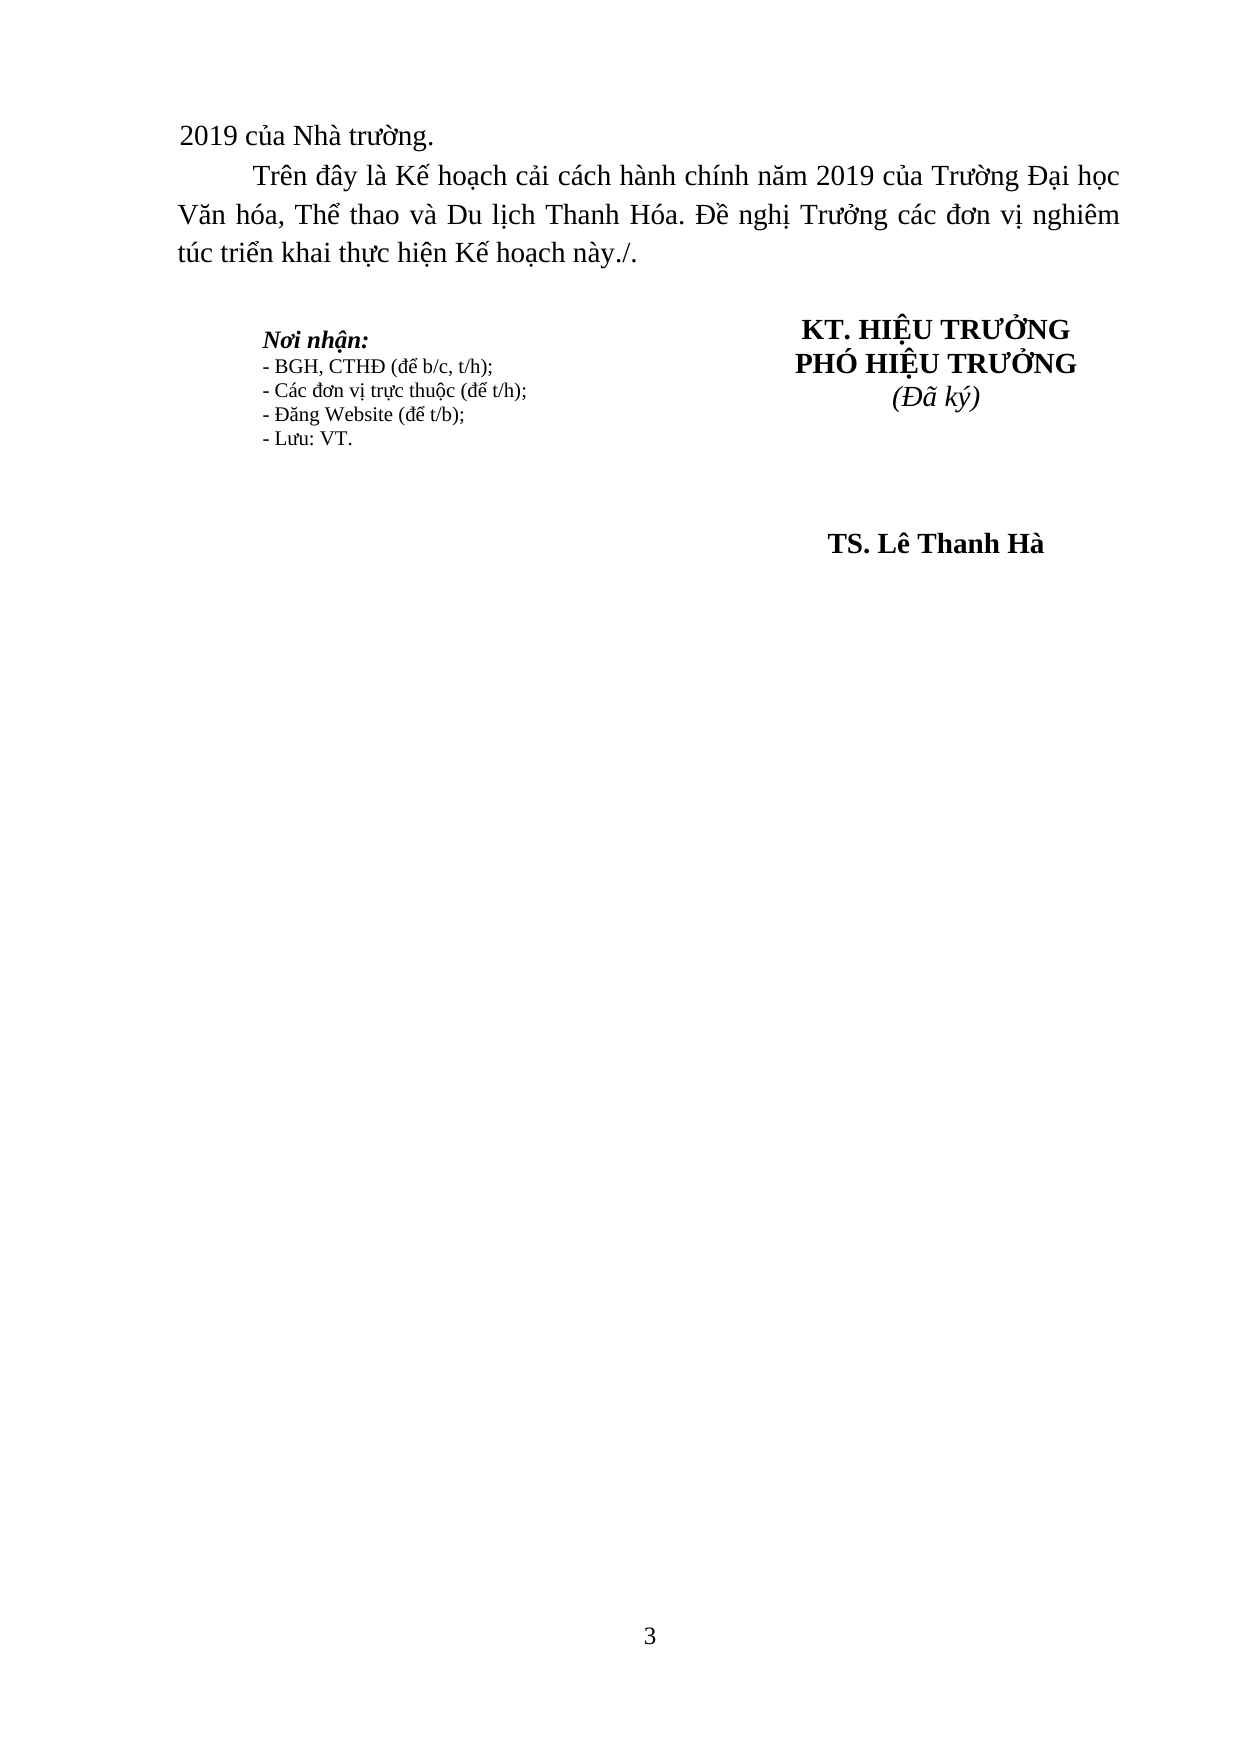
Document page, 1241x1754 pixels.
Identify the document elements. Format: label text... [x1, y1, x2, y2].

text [179, 118, 1122, 152]
text Trên đây là Kế hoạch cải cách hành chính năm 2019 của Trường Đại học Văn hóa, Thể thao và Du lịch Thanh Hóa. Đề nghị Trưởng các đơn vị nghiêm túc triển khai thực hiện Kế hoạch này./. [177, 158, 1122, 269]
table_header KT. HIỆU TRƯỞNG PHÓ HIỆU TRƯỞNG (Đã ký) TS. Lê Thanh Hà [694, 313, 1178, 560]
table_header Nơi nhận: - BGH, CTHĐ (để b/c, t/h); - Các đơn vị trực thuộc (để t/h); - Đăng Website (để t/b); - Lưu: VT. [251, 313, 694, 560]
